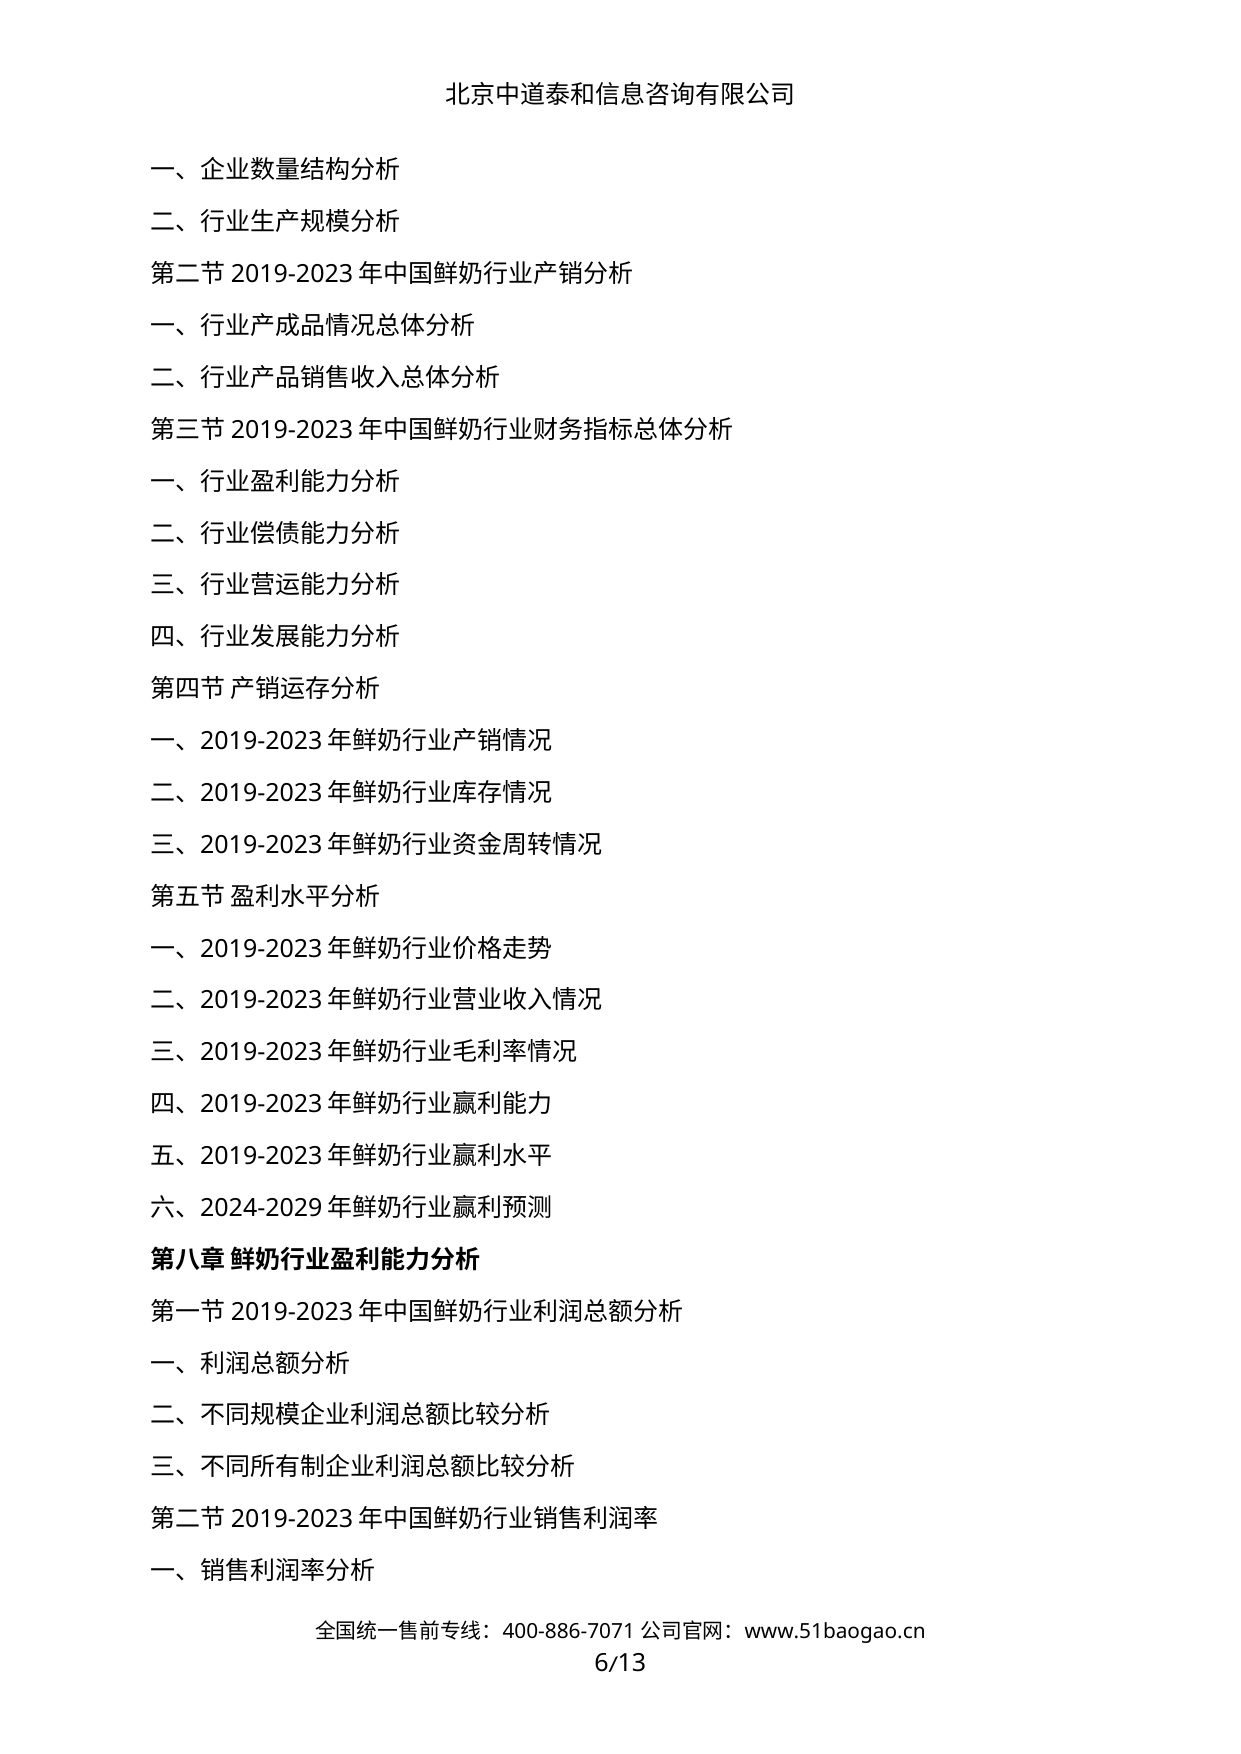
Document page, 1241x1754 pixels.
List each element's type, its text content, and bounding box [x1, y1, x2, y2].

text 三、2019-2023年鲜奶行业毛利率情况 [150, 1032, 1090, 1068]
text 三、2019-2023年鲜奶行业资金周转情况 [150, 824, 1090, 861]
text 五、2019-2023年鲜奶行业赢利水平 [150, 1136, 1090, 1172]
text 三、行业营运能力分析 [150, 565, 1090, 601]
text 四、2019-2023年鲜奶行业赢利能力 [150, 1084, 1090, 1120]
text 第二节 2019-2023年中国鲜奶行业产销分析 [150, 254, 1090, 290]
text 一、企业数量结构分析 [150, 150, 1090, 186]
text 二、不同规模企业利润总额比较分析 [150, 1395, 1090, 1431]
text 第五节 盈利水平分析 [150, 876, 1090, 912]
text 第一节 2019-2023年中国鲜奶行业利润总额分析 [150, 1291, 1090, 1327]
text 第八章 鲜奶行业盈利能力分析 [150, 1239, 1090, 1276]
text 一、销售利润率分析 [150, 1551, 1090, 1587]
text 一、行业盈利能力分析 [150, 461, 1090, 497]
text 三、不同所有制企业利润总额比较分析 [150, 1447, 1090, 1483]
text 第三节 2019-2023年中国鲜奶行业财务指标总体分析 [150, 409, 1090, 446]
text 六、2024-2029年鲜奶行业赢利预测 [150, 1187, 1090, 1224]
text 二、行业产品销售收入总体分析 [150, 357, 1090, 394]
text 一、利润总额分析 [150, 1343, 1090, 1379]
text 二、行业偿债能力分析 [150, 513, 1090, 549]
text 第四节 产销运存分析 [150, 669, 1090, 705]
text 一、2019-2023年鲜奶行业产销情况 [150, 721, 1090, 757]
text 二、2019-2023年鲜奶行业库存情况 [150, 772, 1090, 809]
text 第二节 2019-2023年中国鲜奶行业销售利润率 [150, 1499, 1090, 1535]
text 二、2019-2023年鲜奶行业营业收入情况 [150, 980, 1090, 1016]
text 一、2019-2023年鲜奶行业价格走势 [150, 928, 1090, 964]
text 四、行业发展能力分析 [150, 617, 1090, 653]
text 一、行业产成品情况总体分析 [150, 306, 1090, 342]
text 二、行业生产规模分析 [150, 202, 1090, 238]
